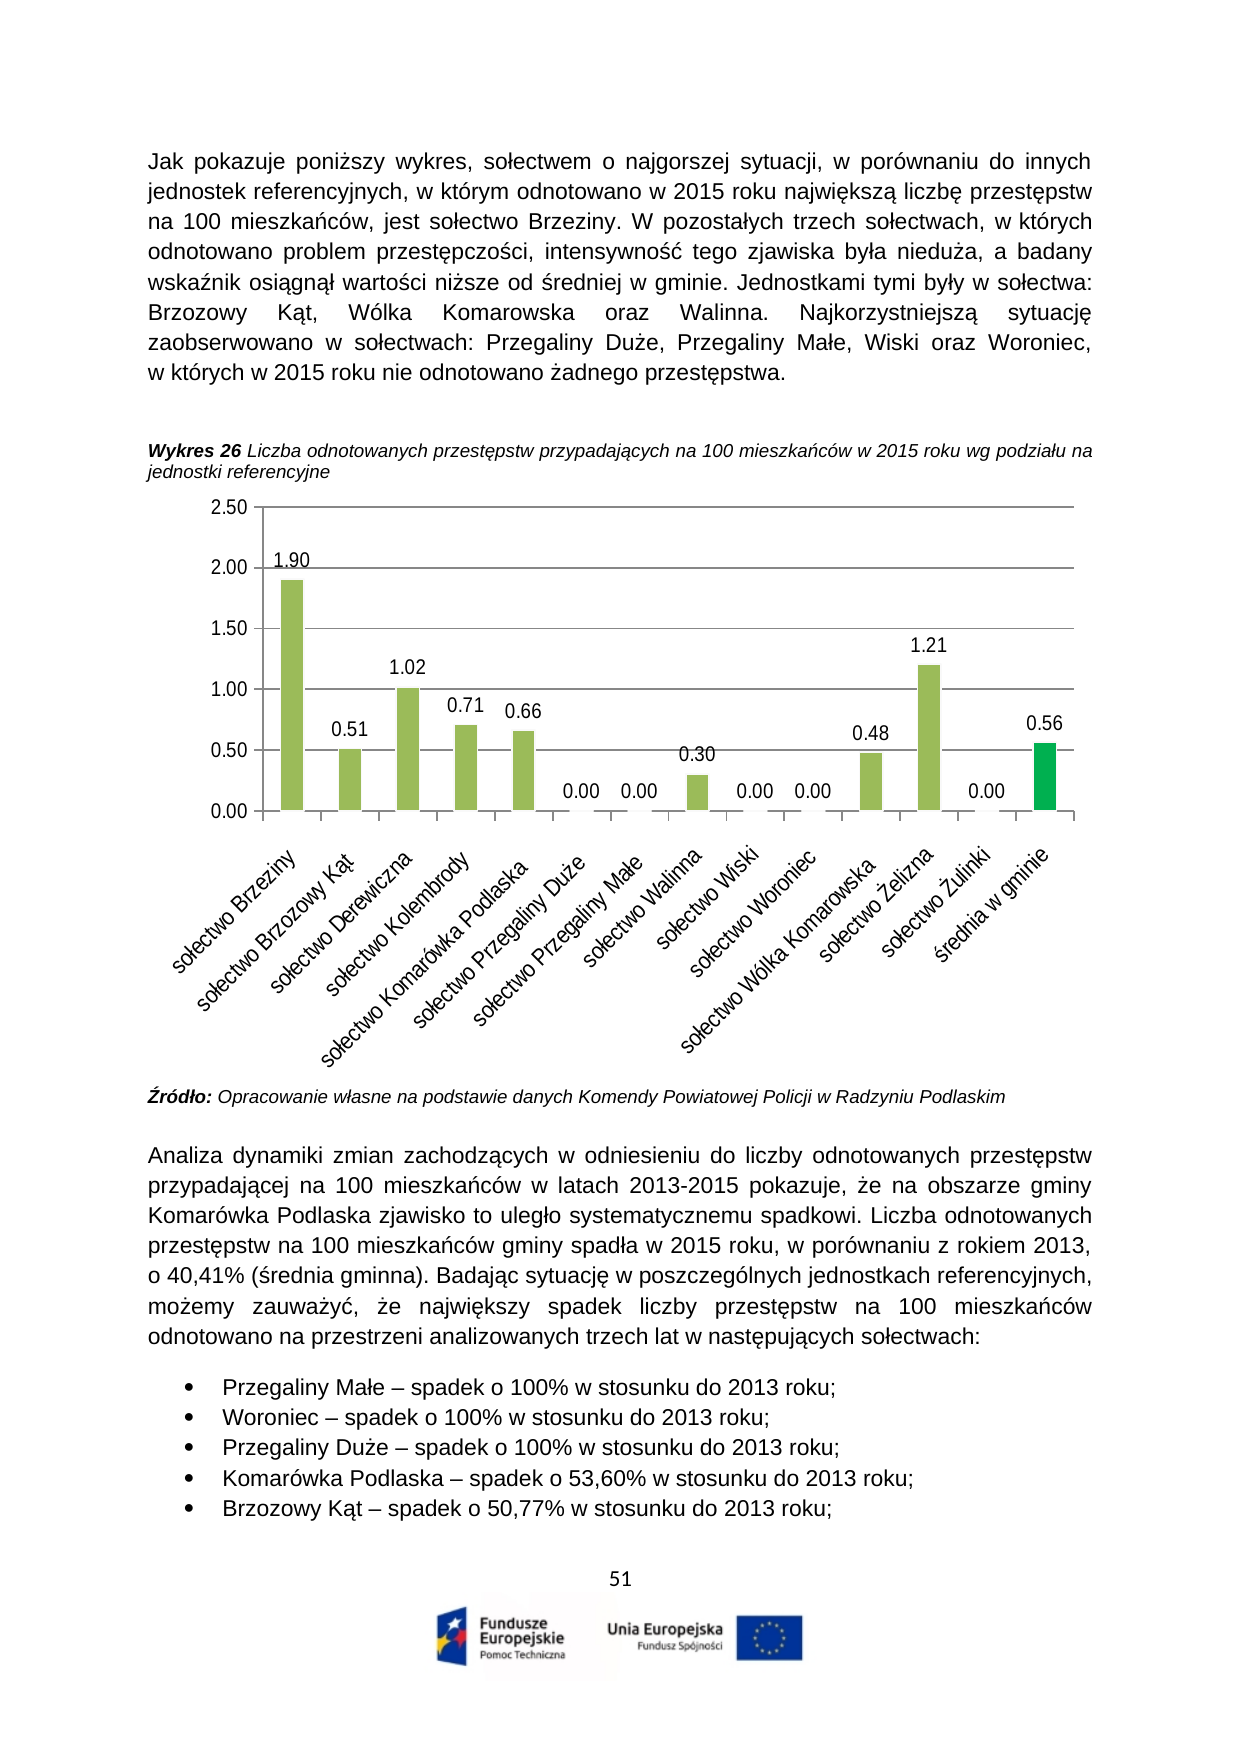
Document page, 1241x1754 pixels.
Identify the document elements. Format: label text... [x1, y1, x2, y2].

list Przegaliny Duże – spadek o 100% w stosunku do 2013 roku; [185, 1434, 1092, 1461]
text Wykres 26 Liczba odnotowanych przestępstw przypadających na 100 mieszkańców w 2015 roku wg podziału na jednostki referencyjne [148, 439, 1092, 482]
list Woroniec – spadek o 100% w stosunku do 2013 roku; [185, 1404, 1092, 1430]
text Analiza dynamiki zmian zachodzących w odniesieniu do liczby odnotowanych przestępstw przypadającej na 100 mieszkańców w latach 2013-2015 pokazuje, że na obszarze gminy Komarówka Podlaska zjawisko to uległo systematycznemu spadkowi. Liczba odnotowanych przestępstw na 100 mieszkańców gminy spadła w 2015 roku, w porównaniu z rokiem 2013, o 40,41% (średnia gminna). Badając sytuację w poszczególnych jednostkach referencyjnych, możemy zauważyć, że największy spadek liczby przestępstw na 100 mieszkańców odnotowano na przestrzeni analizowanych trzech lat w następujących sołectwach: [148, 1142, 1092, 1349]
list Komarówka Podlaska – spadek o 53,60% w stosunku do 2013 roku; [185, 1464, 1092, 1491]
picture [423, 1592, 817, 1681]
list Przegaliny Małe – spadek o 100% w stosunku do 2013 roku; [185, 1374, 1092, 1400]
text Źródło: Opracowanie własne na podstawie danych Komendy Powiatowej Policji w Radzyniu Podlaskim [148, 1086, 1092, 1107]
list Brzozowy Kąt – spadek o 50,77% w stosunku do 2013 roku; [185, 1495, 1092, 1521]
text Jak pokazuje poniższy wykres, sołectwem o najgorszej sytuacji, w porównaniu do innych jednostek referencyjnych, w którym odnotowano w 2015 roku największą liczbę przestępstw na 100 mieszkańców, jest sołectwo Brzeziny. W pozostałych trzech sołectwach, w których odnotowano problem przestępczości, intensywność tego zjawiska była nieduża, a badany wskaźnik osiągnął wartości niższe od średniej w gminie. Jednostkami tymi były w sołectwa: Brzozowy Kąt, Wólka Komarowska oraz Walinna. Najkorzystniejszą sytuację zaobserwowano w sołectwach: Przegaliny Duże, Przegaliny Małe, Wiski oraz Woroniec, w których w 2015 roku nie odnotowano żadnego przestępstwa. [148, 148, 1092, 386]
